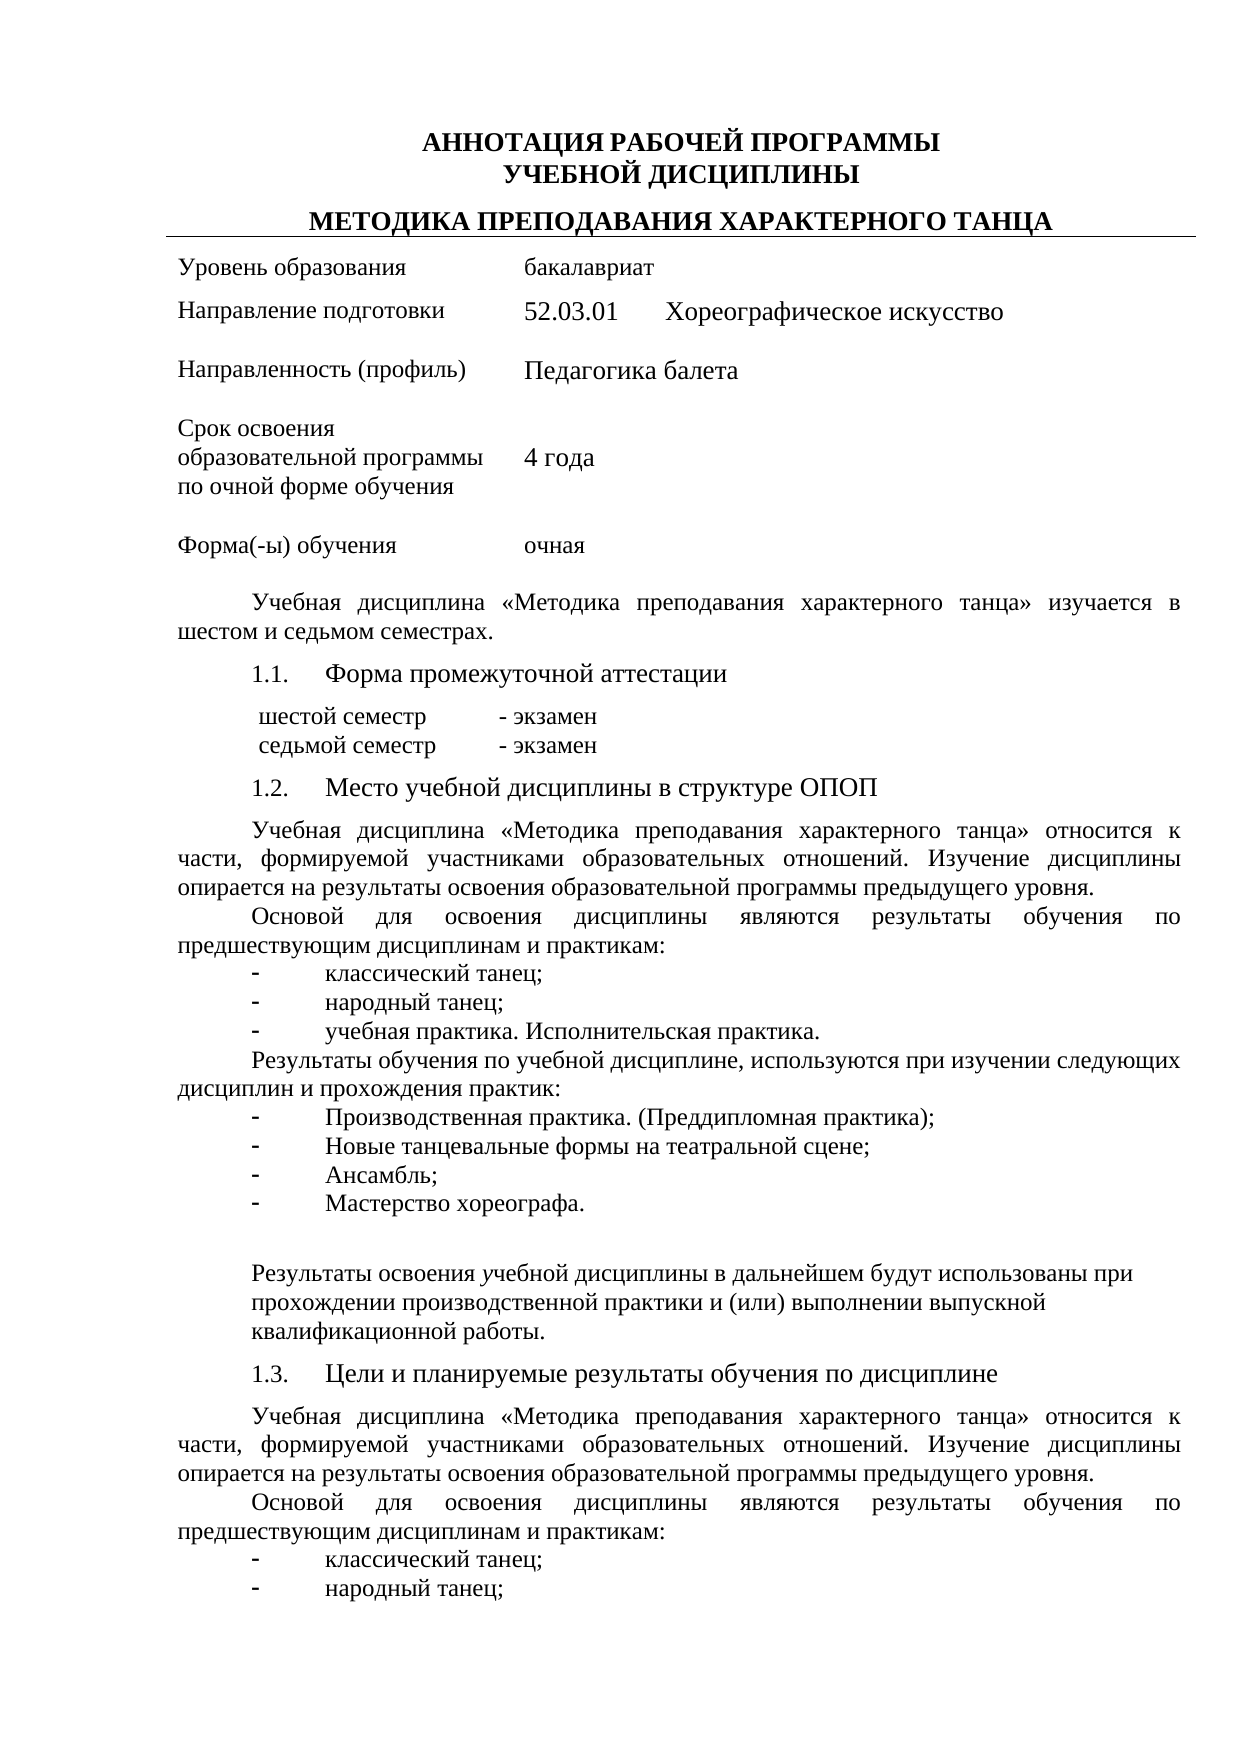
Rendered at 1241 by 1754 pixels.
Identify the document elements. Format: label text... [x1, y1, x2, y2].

subtitle Цели и планируемые результаты обучения по дисциплине [251, 1357, 1181, 1388]
table_cell Педагогика балета [513, 354, 1196, 413]
list учебная практика. Исполнительская практика. [177, 1016, 1181, 1045]
list Производственная практика. (Преддипломная практика); [177, 1102, 1181, 1131]
list Мастерство хореографа. [177, 1188, 1181, 1217]
table_cell Хореографическое искусство [654, 295, 1196, 354]
list классический танец; [177, 958, 1181, 987]
table_cell Срок освоения образовательной программы по очной форме обучения [166, 413, 513, 499]
list классический танец; [177, 1544, 1181, 1573]
list Основой для освоения дисциплины являются результаты обучения по предшествующим дисциплинам и практикам: [177, 901, 1181, 958]
list Учебная дисциплина «Методика преподавания характерного танца» изучается в шестом и седьмом семестрах. [177, 587, 1181, 645]
table_cell бакалавриат [513, 237, 1196, 295]
subtitle Место учебной дисциплины в структуре ОПОП [251, 771, 1181, 802]
list Ансамбль; [177, 1160, 1181, 1188]
list Результаты обучения по учебной дисциплине, используются при изучении следующих дисциплин и прохождения практик: [177, 1045, 1181, 1102]
table_cell Уровень образования [166, 237, 513, 295]
table_cell Форма(-ы) обучения [166, 500, 513, 559]
subtitle Форма промежуточной аттестации [251, 657, 1181, 688]
table_cell 4 года [513, 413, 1196, 499]
table_header - экзамен [487, 701, 709, 730]
table_cell седьмой семестр [247, 730, 487, 758]
list Учебная дисциплина «Методика преподавания характерного танца» относится к части, формируемой участниками образовательных отношений. Изучение дисциплины опирается на результаты освоения образовательной программы предыдущего уровня. [177, 1401, 1181, 1487]
table_cell МЕТОДИКА ПРЕПОДАВАНИЯ ХАРАКТЕРНОГО ТАНЦА [166, 189, 1196, 236]
table_cell очная [513, 500, 1196, 559]
table_cell - экзамен [487, 730, 709, 758]
table_cell 52.03.01 [513, 295, 653, 354]
list народный танец; [177, 987, 1181, 1016]
table_header АННОТАЦИЯ РАБОЧЕЙ ПРОГРАММЫ УЧЕБНОЙ ДИСЦИПЛИНЫ [166, 127, 1196, 189]
list Основой для освоения дисциплины являются результаты обучения по предшествующим дисциплинам и практикам: [177, 1487, 1181, 1544]
table_cell Направление подготовки [166, 295, 513, 354]
table_header шестой семестр [247, 701, 487, 730]
list Учебная дисциплина «Методика преподавания характерного танца» относится к части, формируемой участниками образовательных отношений. Изучение дисциплины опирается на результаты освоения образовательной программы предыдущего уровня. [177, 815, 1181, 901]
table_cell Направленность (профиль) [166, 354, 513, 413]
list народный танец; [177, 1573, 1181, 1602]
list Новые танцевальные формы на театральной сцене; [177, 1131, 1181, 1160]
